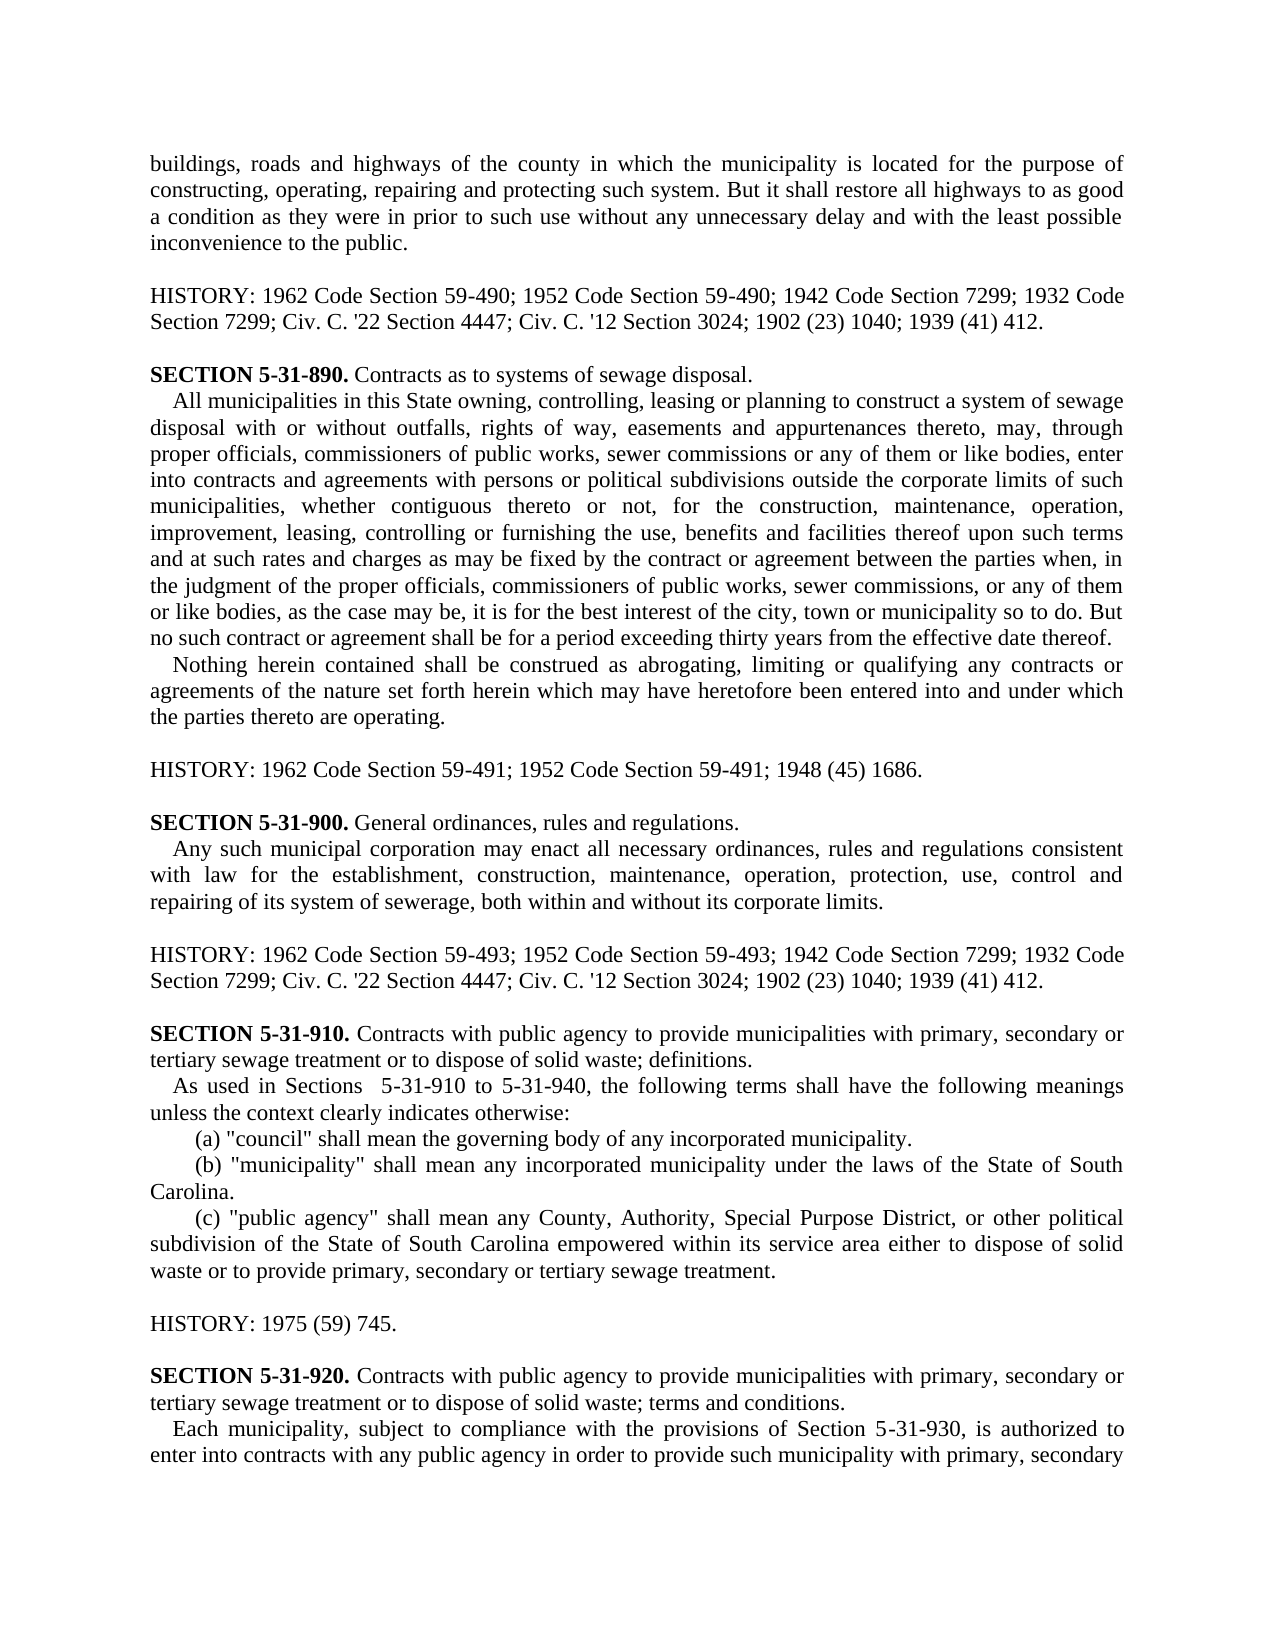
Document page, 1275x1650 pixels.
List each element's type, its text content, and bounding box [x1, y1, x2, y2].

text HISTORY: 1962 Code Section 59-490; 1952 Code Section 59-490; 1942 Code Section 7299; 1932 Code Section 7299; Civ. C. '22 Section 4447; Civ. C. '12 Section 3024; 1902 (23) 1040; 1939 (41) 412. [150, 282, 1125, 334]
text Any such municipal corporation may enact all necessary ordinances, rules and regulations consistent with law for the establishment, construction, maintenance, operation, protection, use, control and repairing of its system of sewerage, both within and without its corporate limits. [150, 835, 1125, 914]
text Nothing herein contained shall be construed as abrogating, limiting or qualifying any contracts or agreements of the nature set forth herein which may have heretofore been entered into and under which the parties thereto are operating. [150, 651, 1125, 730]
text All municipalities in this State owning, controlling, leasing or planning to construct a system of sewage disposal with or without outfalls, rights of way, easements and appurtenances thereto, may, through proper officials, commissioners of public works, sewer commissions or any of them or like bodies, enter into contracts and agreements with persons or political subdivisions outside the corporate limits of such municipalities, whether contiguous thereto or not, for the construction, maintenance, operation, improvement, leasing, controlling or furnishing the use, benefits and facilities thereof upon such terms and at such rates and charges as may be fixed by the contract or agreement between the parties when, in the judgment of the proper officials, commissioners of public works, sewer commissions, or any of them or like bodies, as the case may be, it is for the best interest of the city, town or municipality so to do. But no such contract or agreement shall be for a period exceeding thirty years from the effective date thereof. [150, 387, 1125, 651]
text SECTION 5-31-900. General ordinances, rules and regulations. [150, 809, 1125, 835]
text SECTION 5-31-890. Contracts as to systems of sewage disposal. [150, 361, 1125, 387]
text (b) "municipality" shall mean any incorporated municipality under the laws of the State of South Carolina. [150, 1151, 1125, 1204]
text HISTORY: 1975 (59) 745. [150, 1309, 1125, 1336]
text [150, 150, 1125, 255]
text As used in Sections 5-31-910 to 5-31-940, the following terms shall have the following meanings unless the context clearly indicates otherwise: [150, 1072, 1125, 1125]
text HISTORY: 1962 Code Section 59-493; 1952 Code Section 59-493; 1942 Code Section 7299; 1932 Code Section 7299; Civ. C. '22 Section 4447; Civ. C. '12 Section 3024; 1902 (23) 1040; 1939 (41) 412. [150, 941, 1125, 993]
text SECTION 5-31-910. Contracts with public agency to provide municipalities with primary, secondary or tertiary sewage treatment or to dispose of solid waste; definitions. [150, 1020, 1125, 1072]
text (c) "public agency" shall mean any County, Authority, Special Purpose District, or other political subdivision of the State of South Carolina empowered within its service area either to dispose of solid waste or to provide primary, secondary or tertiary sewage treatment. [150, 1204, 1125, 1283]
text (a) "council" shall mean the governing body of any incorporated municipality. [150, 1125, 1125, 1151]
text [150, 1415, 1125, 1468]
text SECTION 5-31-920. Contracts with public agency to provide municipalities with primary, secondary or tertiary sewage treatment or to dispose of solid waste; terms and conditions. [150, 1362, 1125, 1415]
text HISTORY: 1962 Code Section 59-491; 1952 Code Section 59-491; 1948 (45) 1686. [150, 756, 1125, 782]
